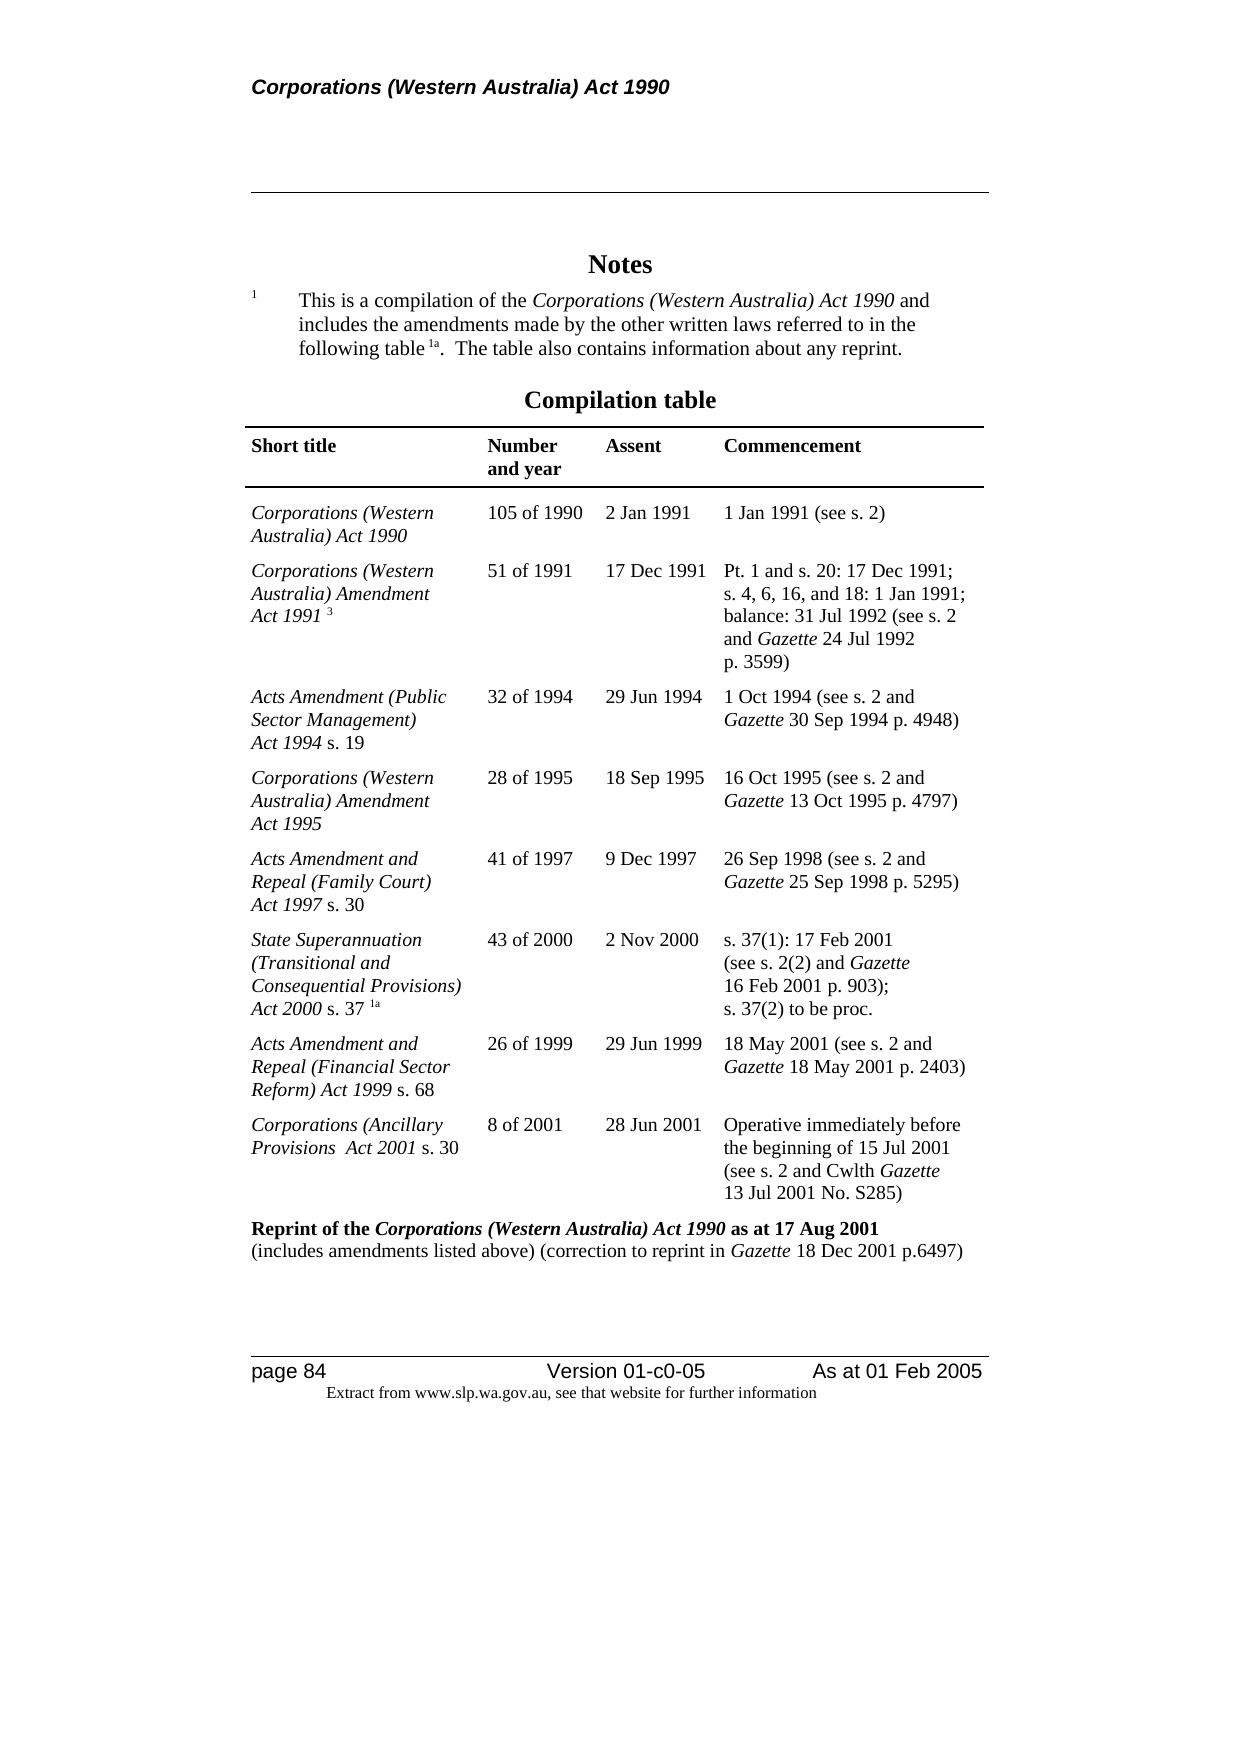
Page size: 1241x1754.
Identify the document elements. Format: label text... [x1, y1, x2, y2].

text 1 This is a compilation of the Corporations (Western Australia) Act 1990 and includes the amendments made by the other written laws referred to in the following table 1a. The table also contains information about any reprint. [251, 287, 989, 360]
table_header Commencement [718, 428, 983, 486]
table_cell Corporations (Western Australia) Amendment Act 1991 3 [245, 546, 481, 673]
table_cell 32 of 1994 [481, 673, 599, 754]
table_cell Acts Amendment and Repeal (Financial Sector Reform) Act 1999 s. 68 [245, 1020, 481, 1100]
table_header Short title [245, 428, 481, 486]
table_cell 18 Sep 1995 [600, 754, 718, 835]
table_cell 16 Oct 1995 (see s. 2 and Gazette 13 Oct 1995 p. 4797) [718, 754, 983, 835]
table_cell State Superannuation (Transitional and Consequential Provisions) Act 2000 s. 37 1a [245, 916, 481, 1019]
table_cell 2 Nov 2000 [600, 916, 718, 1019]
table_header Number and year [481, 428, 599, 486]
table_cell Acts Amendment and Repeal (Family Court) Act 1997 s. 30 [245, 835, 481, 916]
table_cell 26 of 1999 [481, 1020, 599, 1100]
table_cell s. 37(1): 17 Feb 2001 (see s. 2(2) and Gazette 16 Feb 2001 p. 903); s. 37(2) to be proc. [718, 916, 983, 1019]
table_cell 2 Jan 1991 [600, 488, 718, 546]
table_cell Corporations (Western Australia) Act 1990 [245, 488, 481, 546]
table_cell Operative immediately before the beginning of 15 Jul 2001 (see s. 2 and Cwlth Gazette 13 Jul 2001 No. S285) [718, 1100, 983, 1204]
table_cell 28 of 1995 [481, 754, 599, 835]
table_cell 29 Jun 1994 [600, 673, 718, 754]
table_cell 17 Dec 1991 [600, 546, 718, 673]
table_cell 105 of 1990 [481, 488, 599, 546]
table_cell 1 Oct 1994 (see s. 2 and Gazette 30 Sep 1994 p. 4948) [718, 673, 983, 754]
table_cell Reprint of the Corporations (Western Australia) Act 1990 as at 17 Aug 2001 (includes amendments listed above) (correction to reprint in Gazette 18 Dec 2001 p.6497) [245, 1204, 983, 1262]
table_cell 1 Jan 1991 (see s. 2) [718, 488, 983, 546]
table_header Assent [600, 428, 718, 486]
table_cell Corporations (Ancillary Provisions Act 2001 s. 30 [245, 1100, 481, 1204]
table_cell 9 Dec 1997 [600, 835, 718, 916]
table_cell 43 of 2000 [481, 916, 599, 1019]
table_cell 41 of 1997 [481, 835, 599, 916]
table_cell Corporations (Western Australia) Amendment Act 1995 [245, 754, 481, 835]
table_cell 29 Jun 1999 [600, 1020, 718, 1100]
table_cell 28 Jun 2001 [600, 1100, 718, 1204]
table_cell Pt. 1 and s. 20: 17 Dec 1991; s. 4, 6, 16, and 18: 1 Jan 1991; balance: 31 Jul 1992 (see s. 2 and Gazette 24 Jul 1992 p. 3599) [718, 546, 983, 673]
table_cell Acts Amendment (Public Sector Management) Act 1994 s. 19 [245, 673, 481, 754]
subtitle Compilation table [251, 385, 989, 413]
subtitle Notes [251, 248, 989, 279]
table_cell 51 of 1991 [481, 546, 599, 673]
table_cell 18 May 2001 (see s. 2 and Gazette 18 May 2001 p. 2403) [718, 1020, 983, 1100]
table_cell 8 of 2001 [481, 1100, 599, 1204]
table_cell 26 Sep 1998 (see s. 2 and Gazette 25 Sep 1998 p. 5295) [718, 835, 983, 916]
